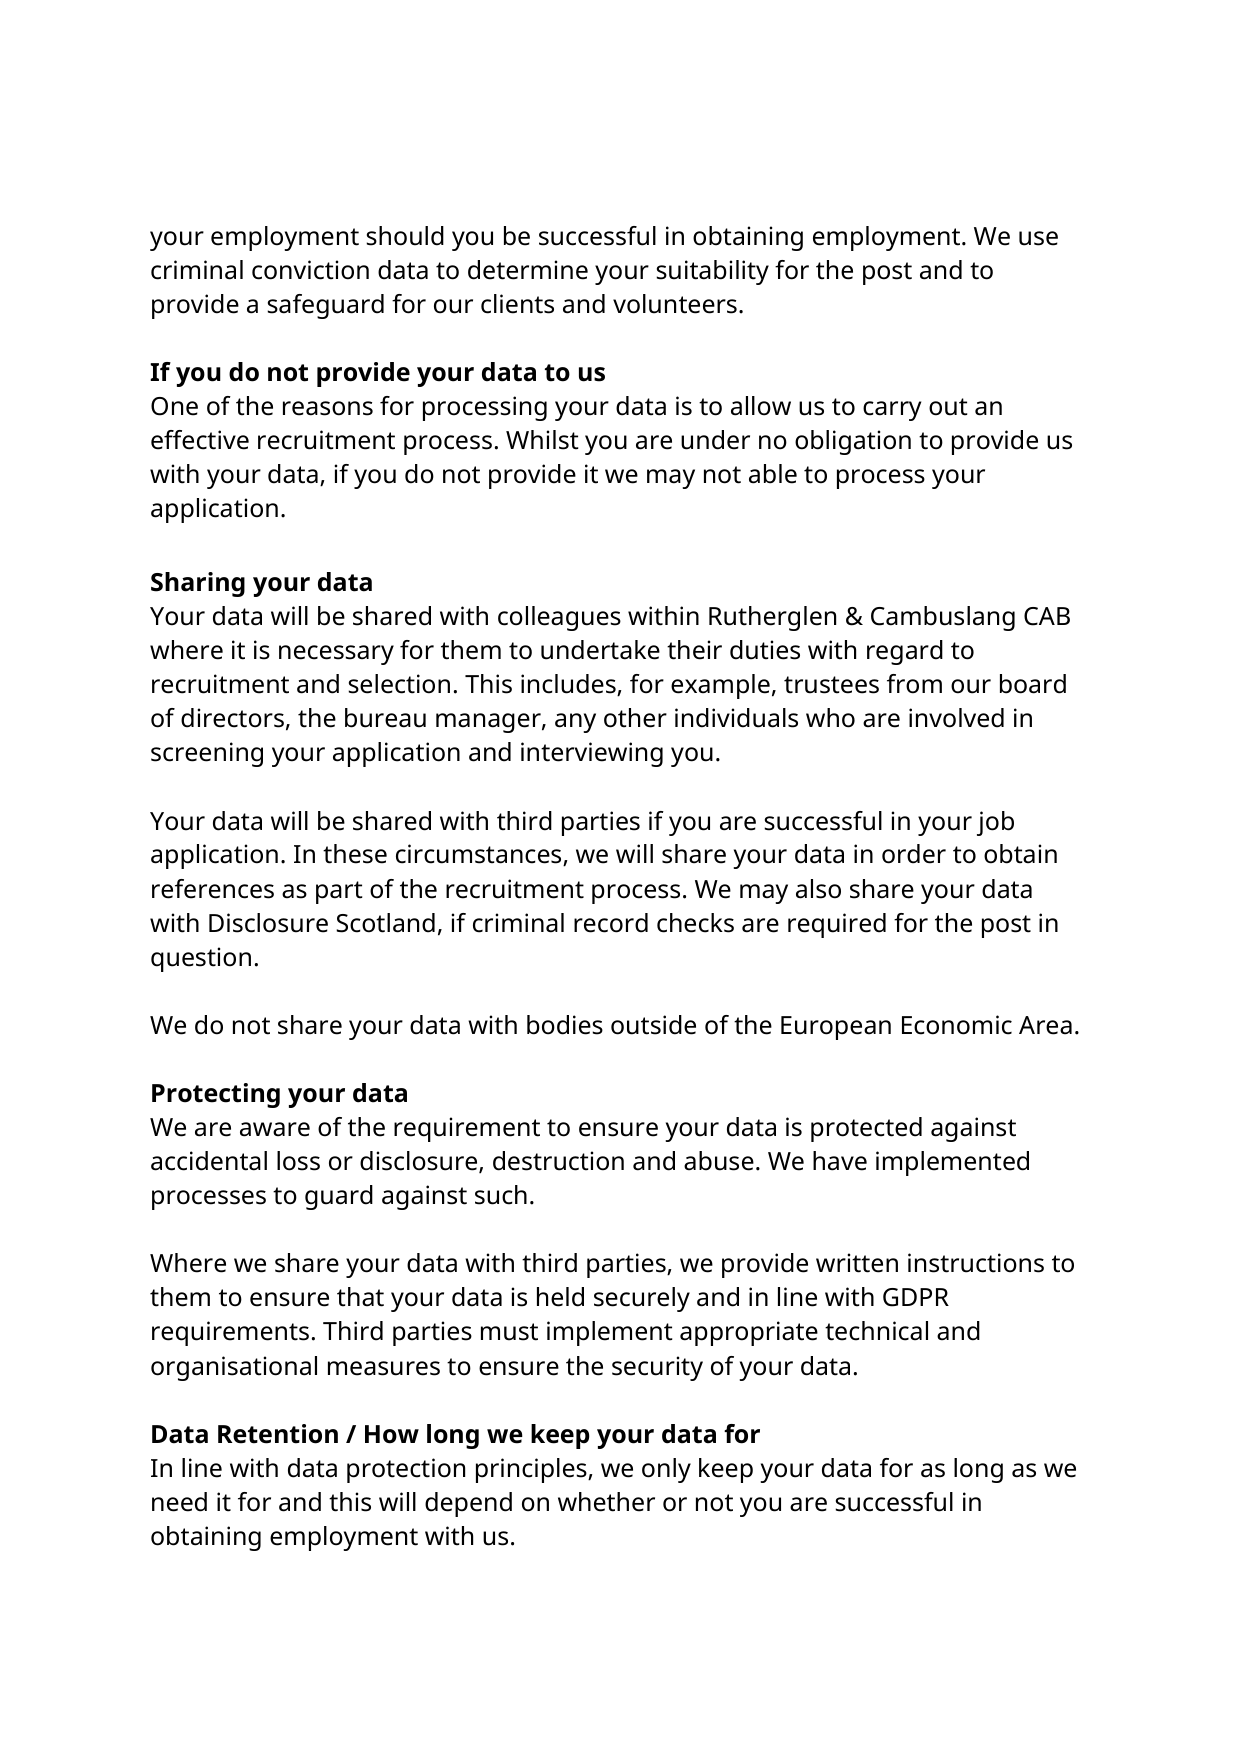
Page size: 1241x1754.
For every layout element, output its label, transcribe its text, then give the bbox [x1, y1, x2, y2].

text We are aware of the requirement to ensure your data is protected against accidental loss or disclosure, destruction and abuse. We have implemented processes to guard against such. [150, 1110, 1090, 1212]
text Sharing your data [150, 565, 1090, 599]
text Protecting your data [150, 1076, 1090, 1110]
text One of the reasons for processing your data is to allow us to carry out an effective recruitment process. Whilst you are under no obligation to provide us with your data, if you do not provide it we may not able to process your application. [150, 389, 1090, 525]
text Where we share your data with third parties, we provide written instructions to them to ensure that your data is held securely and in line with GDPR requirements. Third parties must implement appropriate technical and organisational measures to ensure the security of your data. [150, 1246, 1090, 1382]
text Your data will be shared with colleagues within Rutherglen & Cambuslang CAB where it is necessary for them to undertake their duties with regard to recruitment and selection. This includes, for example, trustees from our board of directors, the bureau manager, any other individuals who are involved in screening your application and interviewing you. [150, 599, 1090, 769]
text If you do not provide your data to us [150, 355, 1090, 389]
text Data Retention / How long we keep your data for [150, 1416, 1090, 1450]
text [150, 218, 1090, 321]
text Your data will be shared with third parties if you are successful in your job application. In these circumstances, we will share your data in order to obtain references as part of the recruitment process. We may also share your data with Disclosure Scotland, if criminal record checks are required for the post in question. [150, 803, 1090, 973]
text We do not share your data with bodies outside of the European Economic Area. [150, 1007, 1090, 1042]
text In line with data protection principles, we only keep your data for as long as we need it for and this will depend on whether or not you are successful in obtaining employment with us. [150, 1450, 1090, 1552]
